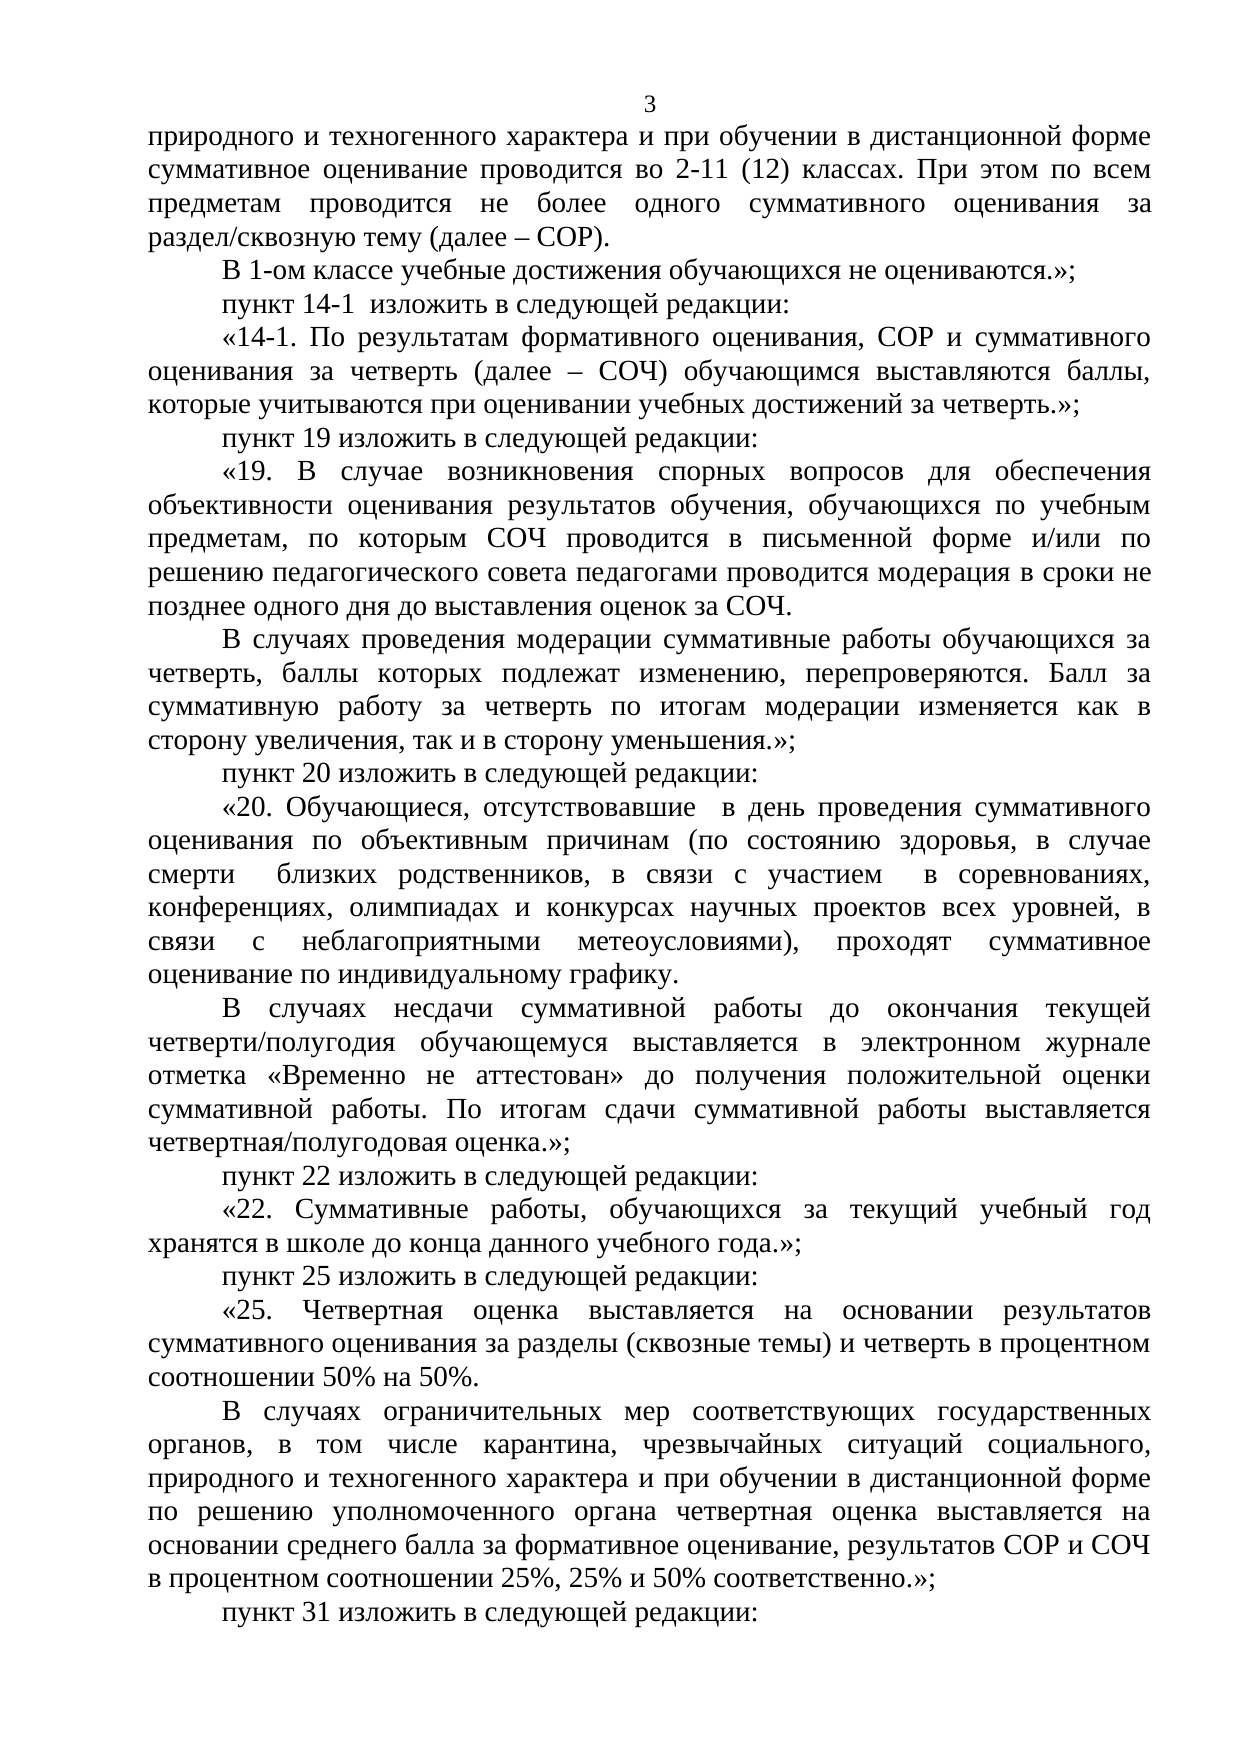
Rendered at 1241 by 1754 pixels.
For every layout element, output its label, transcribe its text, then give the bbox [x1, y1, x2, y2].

text пункт 19 изложить в следующей редакции: [148, 420, 1152, 453]
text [148, 118, 1152, 252]
text пункт 22 изложить в следующей редакции: [148, 1158, 1152, 1191]
text В случаях несдачи суммативной работы до окончания текущей четверти/полугодия обучающемуся выставляется в электронном журнале отметка «Временно не аттестован» до получения положительной оценки суммативной работы. По итогам сдачи суммативной работы выставляется четвертная/полугодовая оценка.»; [148, 990, 1152, 1158]
text В случаях ограничительных мер соответствующих государственных органов, в том числе карантина, чрезвычайных ситуаций социального, природного и техногенного характера и при обучении в дистанционной форме по решению уполномоченного органа четвертная оценка выставляется на основании среднего балла за формативное оценивание, результатов СОР и СОЧ в процентном соотношении 25%, 25% и 50% соответственно.»; [148, 1393, 1152, 1594]
text пункт 31 изложить в следующей редакции: [148, 1594, 1152, 1627]
text «20. Обучающиеся, отсутствовавшие в день проведения суммативного оценивания по объективным причинам (по состоянию здоровья, в случае смерти близких родственников, в связи с участием в соревнованиях, конференциях, олимпиадах и конкурсах научных проектов всех уровней, в связи с неблагоприятными метеоусловиями), проходят суммативное оценивание по индивидуальному графику. [148, 789, 1152, 990]
text пункт 20 изложить в следующей редакции: [148, 755, 1152, 789]
text В 1-ом классе учебные достижения обучающихся не оцениваются.»; [148, 252, 1152, 286]
text «19. В случае возникновения спорных вопросов для обеспечения объективности оценивания результатов обучения, обучающихся по учебным предметам, по которым СОЧ проводится в письменной форме и/или по решению педагогического совета педагогами проводится модерация в сроки не позднее одного дня до выставления оценок за СОЧ. [148, 453, 1152, 621]
text пункт 14-1 изложить в следующей редакции: [148, 286, 1152, 319]
text «22. Суммативные работы, обучающихся за текущий учебный год хранятся в школе до конца данного учебного года.»; [148, 1191, 1152, 1258]
text «25. Четвертная оценка выставляется на основании результатов суммативного оценивания за разделы (сквозные темы) и четверть в процентном соотношении 50% на 50%. [148, 1292, 1152, 1393]
text «14-1. По результатам формативного оценивания, СОР и суммативного оценивания за четверть (далее – СОЧ) обучающимся выставляются баллы, которые учитываются при оценивании учебных достижений за четверть.»; [148, 319, 1152, 420]
text пункт 25 изложить в следующей редакции: [148, 1258, 1152, 1292]
text В случаях проведения модерации суммативные работы обучающихся за четверть, баллы которых подлежат изменению, перепроверяются. Балл за суммативную работу за четверть по итогам модерации изменяется как в сторону увеличения, так и в сторону уменьшения.»; [148, 621, 1152, 755]
